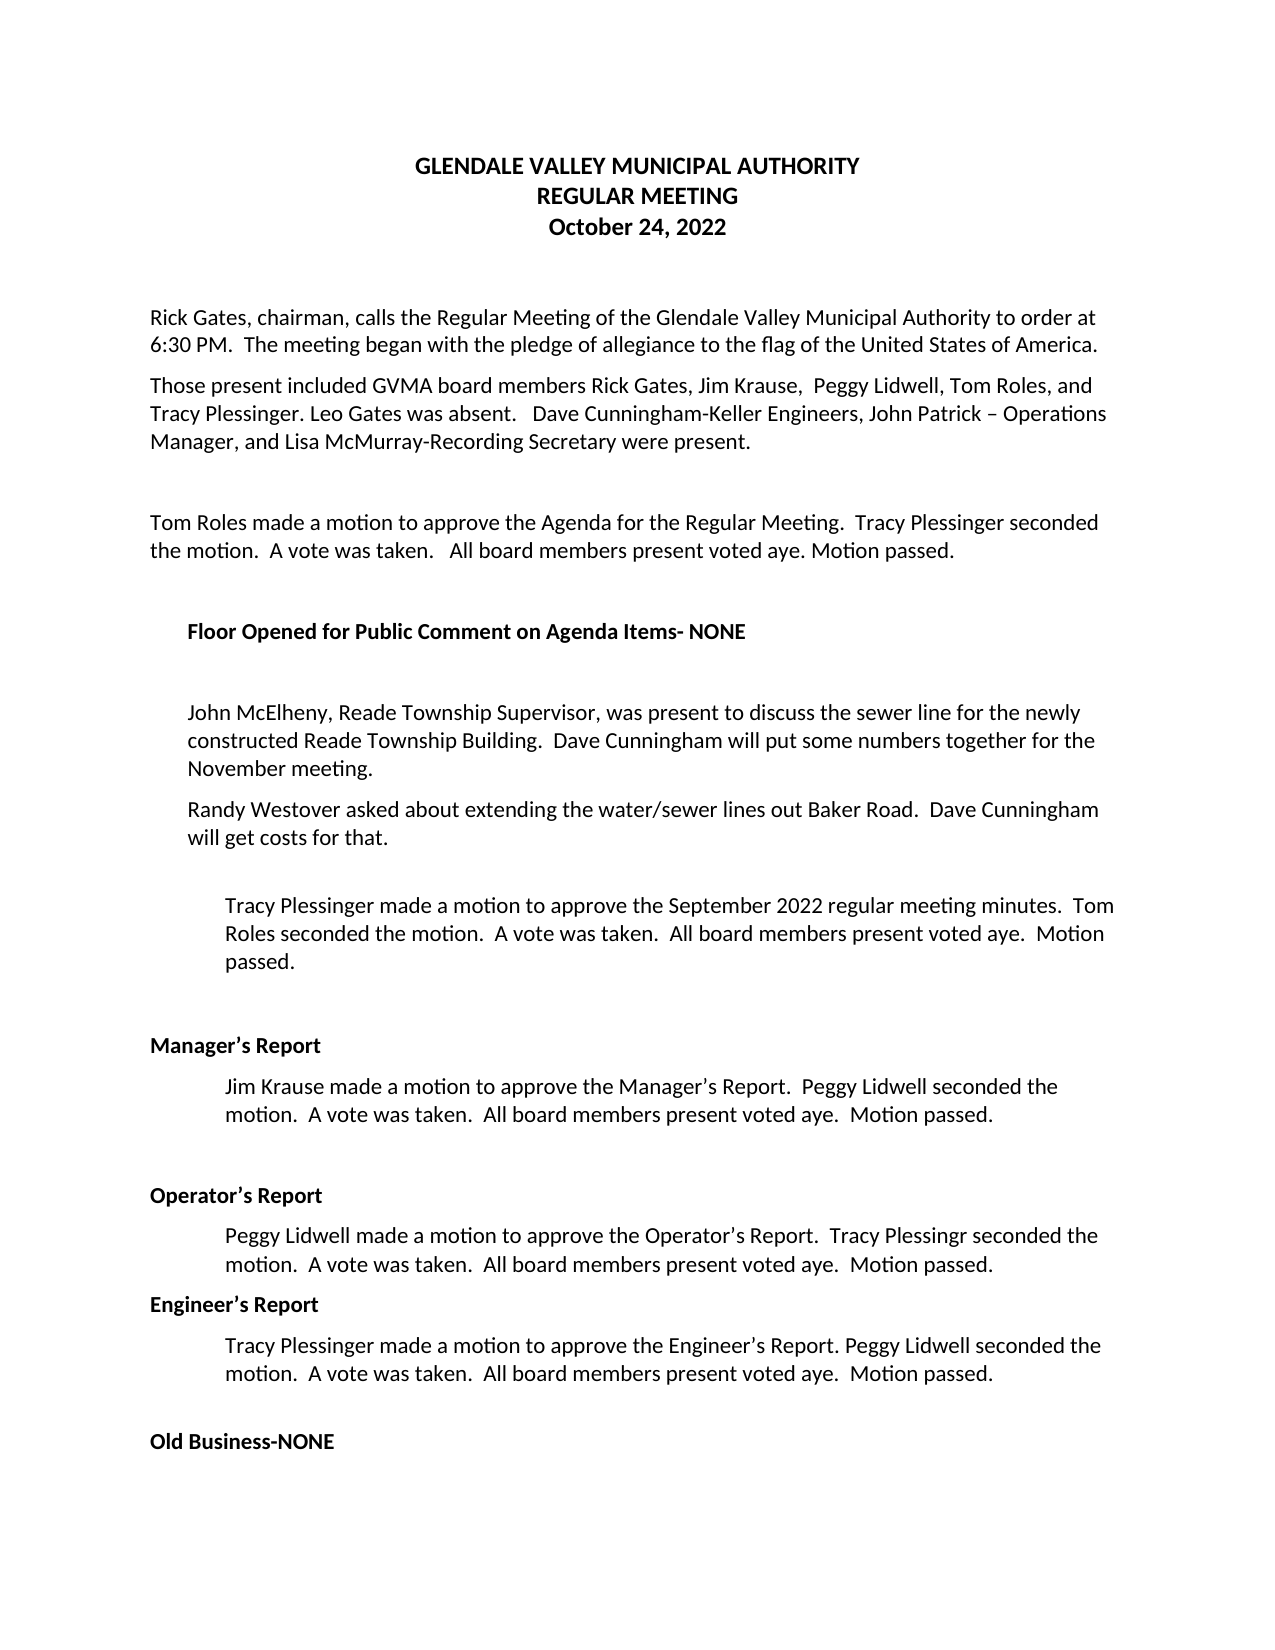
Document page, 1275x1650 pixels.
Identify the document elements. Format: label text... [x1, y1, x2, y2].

text Operator’s Report [150, 1181, 1125, 1209]
text REGULAR MEETING [150, 181, 1125, 211]
text October 24, 2022 [150, 211, 1125, 242]
text GLENDALE VALLEY MUNICIPAL AUTHORITY [150, 150, 1125, 181]
text Floor Opened for Public Comment on Agenda Items- NONE [187, 617, 1125, 645]
text Tom Roles made a motion to approve the Agenda for the Regular Meeting. Tracy Plessinger seconded the motion. A vote was taken. All board members present voted aye. Motion passed. [150, 508, 1125, 564]
list Tracy Plessinger made a motion to approve the Engineer’s Report. Peggy Lidwell seconded the motion. A vote was taken. All board members present voted aye. Motion passed. [225, 1331, 1125, 1387]
text Rick Gates, chairman, calls the Regular Meeting of the Glendale Valley Municipal Authority to order at 6:30 PM. The meeting began with the pledge of allegiance to the flag of the United States of America. [150, 303, 1125, 359]
text Peggy Lidwell made a motion to approve the Operator’s Report. Tracy Plessingr seconded the motion. A vote was taken. All board members present voted aye. Motion passed. [225, 1222, 1125, 1278]
text Old Business-NONE [150, 1427, 1125, 1455]
text John McElheny, Reade Township Supervisor, was present to discuss the sewer line for the newly constructed Reade Township Building. Dave Cunningham will put some numbers together for the November meeting. [187, 698, 1125, 782]
text Randy Westover asked about extending the water/sewer lines out Baker Road. Dave Cunningham will get costs for that. [187, 795, 1125, 851]
list Tracy Plessinger made a motion to approve the September 2022 regular meeting minutes. Tom Roles seconded the motion. A vote was taken. All board members present voted aye. Motion passed. [225, 891, 1125, 976]
text Engineer’s Report [150, 1290, 1125, 1318]
text Jim Krause made a motion to approve the Manager’s Report. Peggy Lidwell seconded the motion. A vote was taken. All board members present voted aye. Motion passed. [150, 1072, 1125, 1128]
text Those present included GVMA board members Rick Gates, Jim Krause, Peggy Lidwell, Tom Roles, and Tracy Plessinger. Leo Gates was absent. Dave Cunningham-Keller Engineers, John Patrick – Operations Manager, and Lisa McMurray-Recording Secretary were present. [150, 371, 1125, 455]
text Manager’s Report [150, 1032, 1125, 1059]
